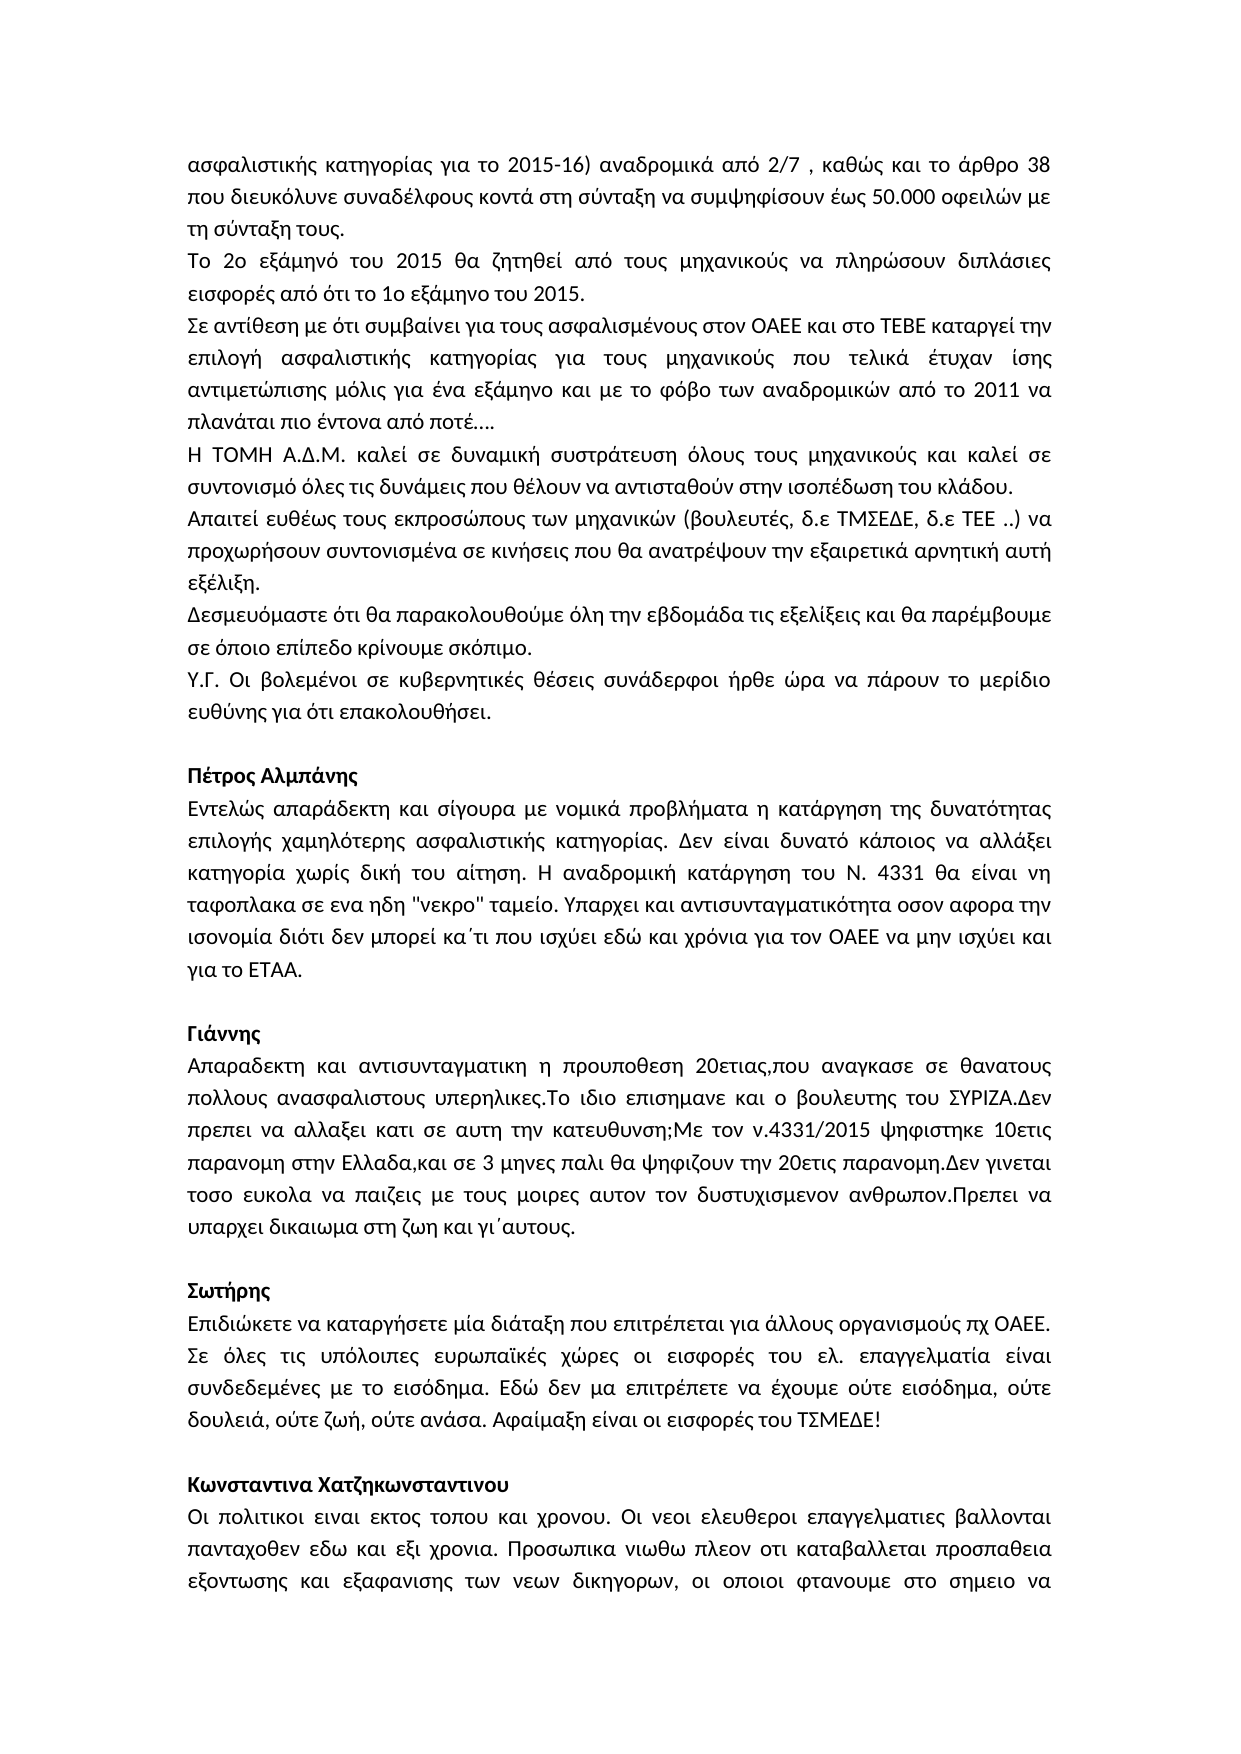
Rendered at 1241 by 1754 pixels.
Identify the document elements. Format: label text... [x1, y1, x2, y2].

text Εντελώς απαράδεκτη και σίγουρα με νομικά προβλήματα η κατάργηση της δυνατότητας επιλογής χαμηλότερης ασφαλιστικής κατηγορίας. Δεν είναι δυνατό κάποιος να αλλάξει κατηγορία χωρίς δική του αίτηση. Η αναδρομική κατάργηση του Ν. 4331 θα είναι νη ταφοπλακα σε ενα ηδη "νεκρο" ταμείο. Υπαρχει και αντισυνταγματικότητα οσον αφορα την ισονομία διότι δεν μπορεί κα΄τι που ισχύει εδώ και χρόνια για τον ΟΑΕΕ να μην ισχύει και για το ΕΤΑΑ. [187, 794, 1053, 983]
text Η ΤΟΜΗ Α.Δ.Μ. καλεί σε δυναμική συστράτευση όλους τους μηχανικούς και καλεί σε συντονισμό όλες τις δυνάμεις που θέλουν να αντισταθούν στην ισοπέδωση του κλάδου. [187, 440, 1053, 500]
text Απαραδεκτη και αντισυνταγματικη η προυποθεση 20ετιας,που αναγκασε σε θανατους πολλους ανασφαλιστους υπερηλικες.Το ιδιο επισημανε και ο βουλευτης του ΣΥΡΙΖΑ.Δεν πρεπει να αλλαξει κατι σε αυτη την κατευθυνση;Με τον ν.4331/2015 ψηφιστηκε 10ετις παρανομη στην Ελλαδα,και σε 3 μηνες παλι θα ψηφιζουν την 20ετις παρανομη.Δεν γινεται τοσο ευκολα να παιζεις με τους μοιρες αυτον τον δυστυχισμενον ανθρωπον.Πρεπει να υπαρχει δικαιωμα στη ζωη και γι΄αυτους. [187, 1051, 1053, 1240]
text Δεσμευόμαστε ότι θα παρακολουθούμε όλη την εβδομάδα τις εξελίξεις και θα παρέμβουμε σε όποιο επίπεδο κρίνουμε σκόπιμο. [187, 601, 1053, 661]
text Κωνσταντινα Χατζηκωνσταντινου [187, 1470, 1053, 1498]
text Υ.Γ. Οι βολεμένοι σε κυβερνητικές θέσεις συνάδερφοι ήρθε ώρα να πάρουν το μερίδιο ευθύνης για ότι επακολουθήσει. [187, 665, 1053, 725]
text Απαιτεί ευθέως τους εκπροσώπους των μηχανικών (βουλευτές, δ.ε ΤΜΣΕΔΕ, δ.ε ΤΕΕ ..) να προχωρήσουν συντονισμένα σε κινήσεις που θα ανατρέψουν την εξαιρετικά αρνητική αυτή εξέλιξη. [187, 504, 1053, 596]
text Σε αντίθεση με ότι συμβαίνει για τους ασφαλισμένους στον ΟΑΕΕ και στο ΤΕΒΕ καταργεί την επιλογή ασφαλιστικής κατηγορίας για τους μηχανικούς που τελικά έτυχαν ίσης αντιμετώπισης μόλις για ένα εξάμηνο και με το φόβο των αναδρομικών από το 2011 να πλανάται πιο έντονα από ποτέ…. [187, 311, 1053, 436]
text Γιάννης [187, 1019, 1053, 1047]
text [187, 1502, 1053, 1594]
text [187, 150, 1053, 242]
text Επιδιώκετε να καταργήσετε μία διάταξη που επιτρέπεται για άλλους οργανισμούς πχ ΟΑΕΕ. Σε όλες τις υπόλοιπες ευρωπαϊκές χώρες οι εισφορές του ελ. επαγγελματία είναι συνδεδεμένες με το εισόδημα. Εδώ δεν μα επιτρέπετε να έχουμε ούτε εισόδημα, ούτε δουλειά, ούτε ζωή, ούτε ανάσα. Αφαίμαξη είναι οι εισφορές του ΤΣΜΕΔΕ! [187, 1309, 1053, 1433]
text Σωτήρης [187, 1277, 1053, 1304]
text Πέτρος Αλμπάνης [187, 762, 1053, 789]
text Το 2ο εξάμηνό του 2015 θα ζητηθεί από τους μηχανικούς να πληρώσουν διπλάσιες εισφορές από ότι το 1ο εξάμηνο του 2015. [187, 247, 1053, 307]
